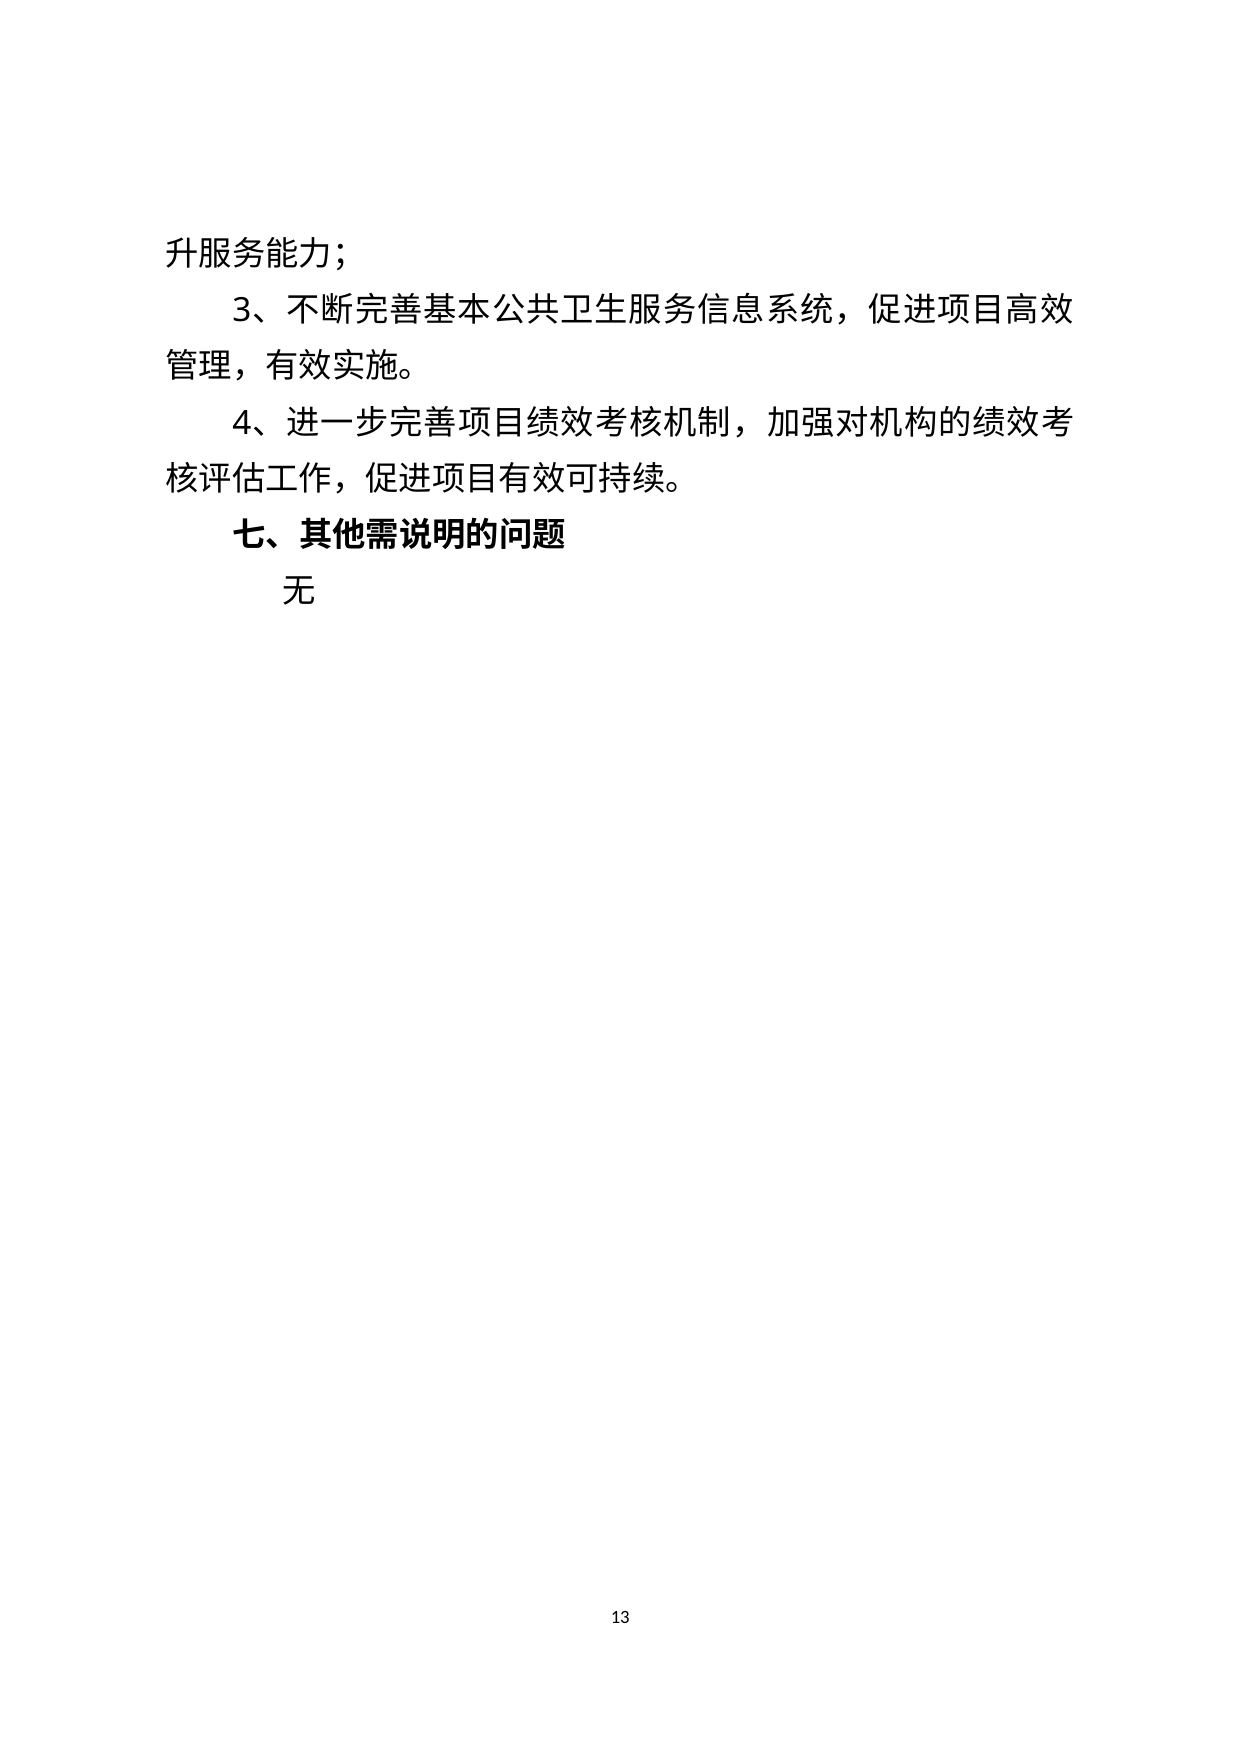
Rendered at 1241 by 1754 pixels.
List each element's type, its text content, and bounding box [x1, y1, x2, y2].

text 七、其他需说明的问题 [165, 502, 1075, 558]
text 3、不断完善基本公共卫生服务信息系统，促进项目高效管理，有效实施。 [165, 277, 1075, 389]
text 无 [165, 558, 1075, 677]
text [165, 220, 1075, 277]
text 4、进一步完善项目绩效考核机制，加强对机构的绩效考核评估工作，促进项目有效可持续。 [165, 389, 1075, 502]
